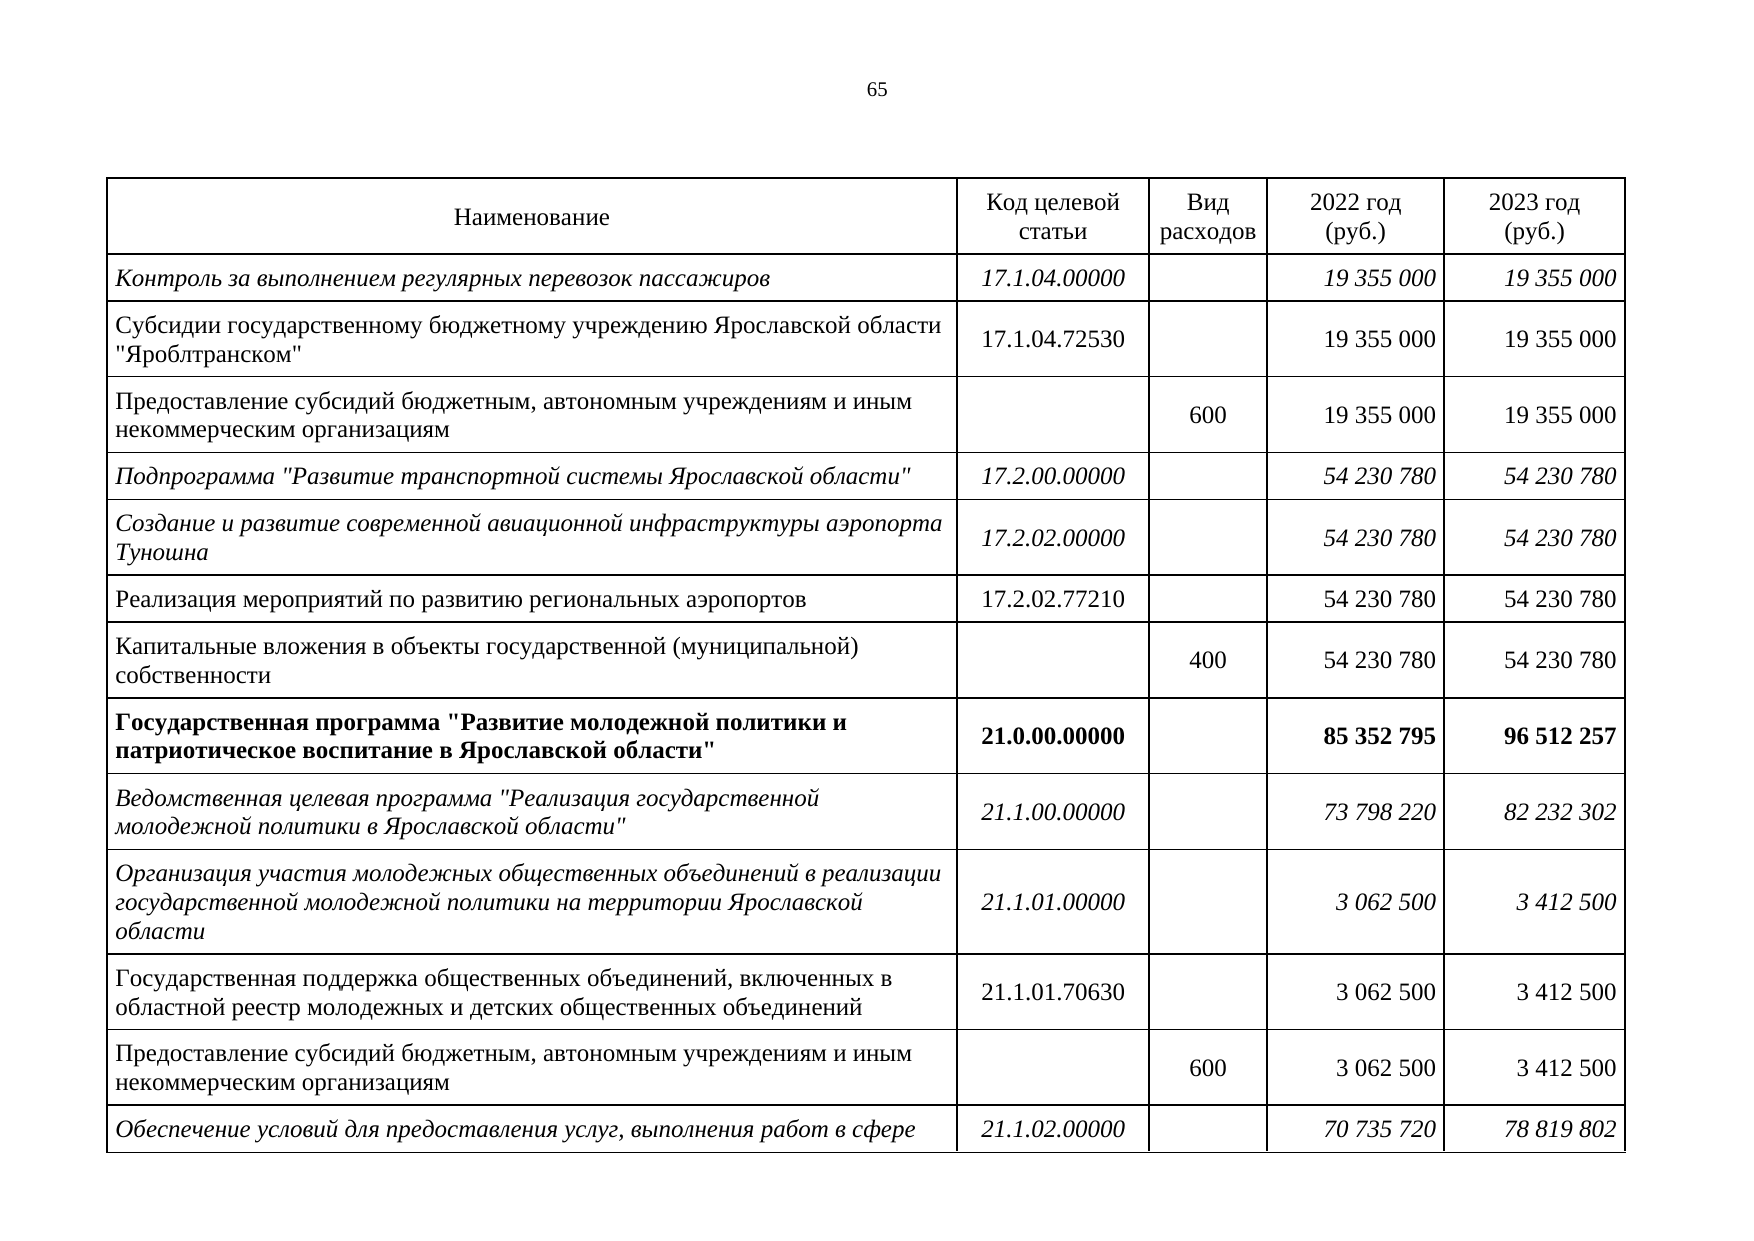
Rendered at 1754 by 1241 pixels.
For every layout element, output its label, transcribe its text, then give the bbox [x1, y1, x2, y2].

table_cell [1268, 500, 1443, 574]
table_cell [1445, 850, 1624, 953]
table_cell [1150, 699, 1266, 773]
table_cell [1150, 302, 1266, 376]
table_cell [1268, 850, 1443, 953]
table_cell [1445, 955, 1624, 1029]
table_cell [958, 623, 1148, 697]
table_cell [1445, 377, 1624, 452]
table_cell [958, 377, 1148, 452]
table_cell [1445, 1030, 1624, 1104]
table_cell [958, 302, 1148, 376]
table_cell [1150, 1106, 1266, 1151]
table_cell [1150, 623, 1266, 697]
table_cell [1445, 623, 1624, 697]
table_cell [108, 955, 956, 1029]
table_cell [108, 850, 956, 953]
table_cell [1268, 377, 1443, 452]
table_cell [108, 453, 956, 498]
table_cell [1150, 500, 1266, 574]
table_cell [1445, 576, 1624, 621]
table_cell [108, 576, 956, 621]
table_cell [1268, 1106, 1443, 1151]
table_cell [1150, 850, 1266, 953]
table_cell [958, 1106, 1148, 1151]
table_header Вид расходов [1150, 179, 1266, 253]
table_header Код целевой статьи [958, 179, 1148, 253]
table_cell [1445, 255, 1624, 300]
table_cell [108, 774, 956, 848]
table_header 2022 год (руб.) [1268, 179, 1443, 253]
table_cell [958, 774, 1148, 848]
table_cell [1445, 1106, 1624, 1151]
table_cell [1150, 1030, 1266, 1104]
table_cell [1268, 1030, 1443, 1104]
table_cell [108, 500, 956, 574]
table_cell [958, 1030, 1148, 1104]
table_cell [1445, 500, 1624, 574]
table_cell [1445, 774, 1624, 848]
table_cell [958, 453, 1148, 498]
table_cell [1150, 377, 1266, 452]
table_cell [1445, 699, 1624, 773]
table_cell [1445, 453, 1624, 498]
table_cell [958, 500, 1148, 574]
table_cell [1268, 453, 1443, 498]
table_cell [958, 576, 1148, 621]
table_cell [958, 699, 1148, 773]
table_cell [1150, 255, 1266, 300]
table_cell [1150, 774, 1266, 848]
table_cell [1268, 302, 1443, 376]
table_header 2023 год (руб.) [1445, 179, 1624, 253]
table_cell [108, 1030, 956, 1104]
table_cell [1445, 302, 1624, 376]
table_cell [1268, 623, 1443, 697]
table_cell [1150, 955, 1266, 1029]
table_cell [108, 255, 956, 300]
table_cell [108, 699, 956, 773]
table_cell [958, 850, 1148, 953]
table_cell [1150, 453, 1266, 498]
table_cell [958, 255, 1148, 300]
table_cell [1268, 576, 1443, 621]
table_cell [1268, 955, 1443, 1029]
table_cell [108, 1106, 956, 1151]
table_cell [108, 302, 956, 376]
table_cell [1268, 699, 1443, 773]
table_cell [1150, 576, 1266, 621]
table_header Наименование [108, 179, 956, 253]
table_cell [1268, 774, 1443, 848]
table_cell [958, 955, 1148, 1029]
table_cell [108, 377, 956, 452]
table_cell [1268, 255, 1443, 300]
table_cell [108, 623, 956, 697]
